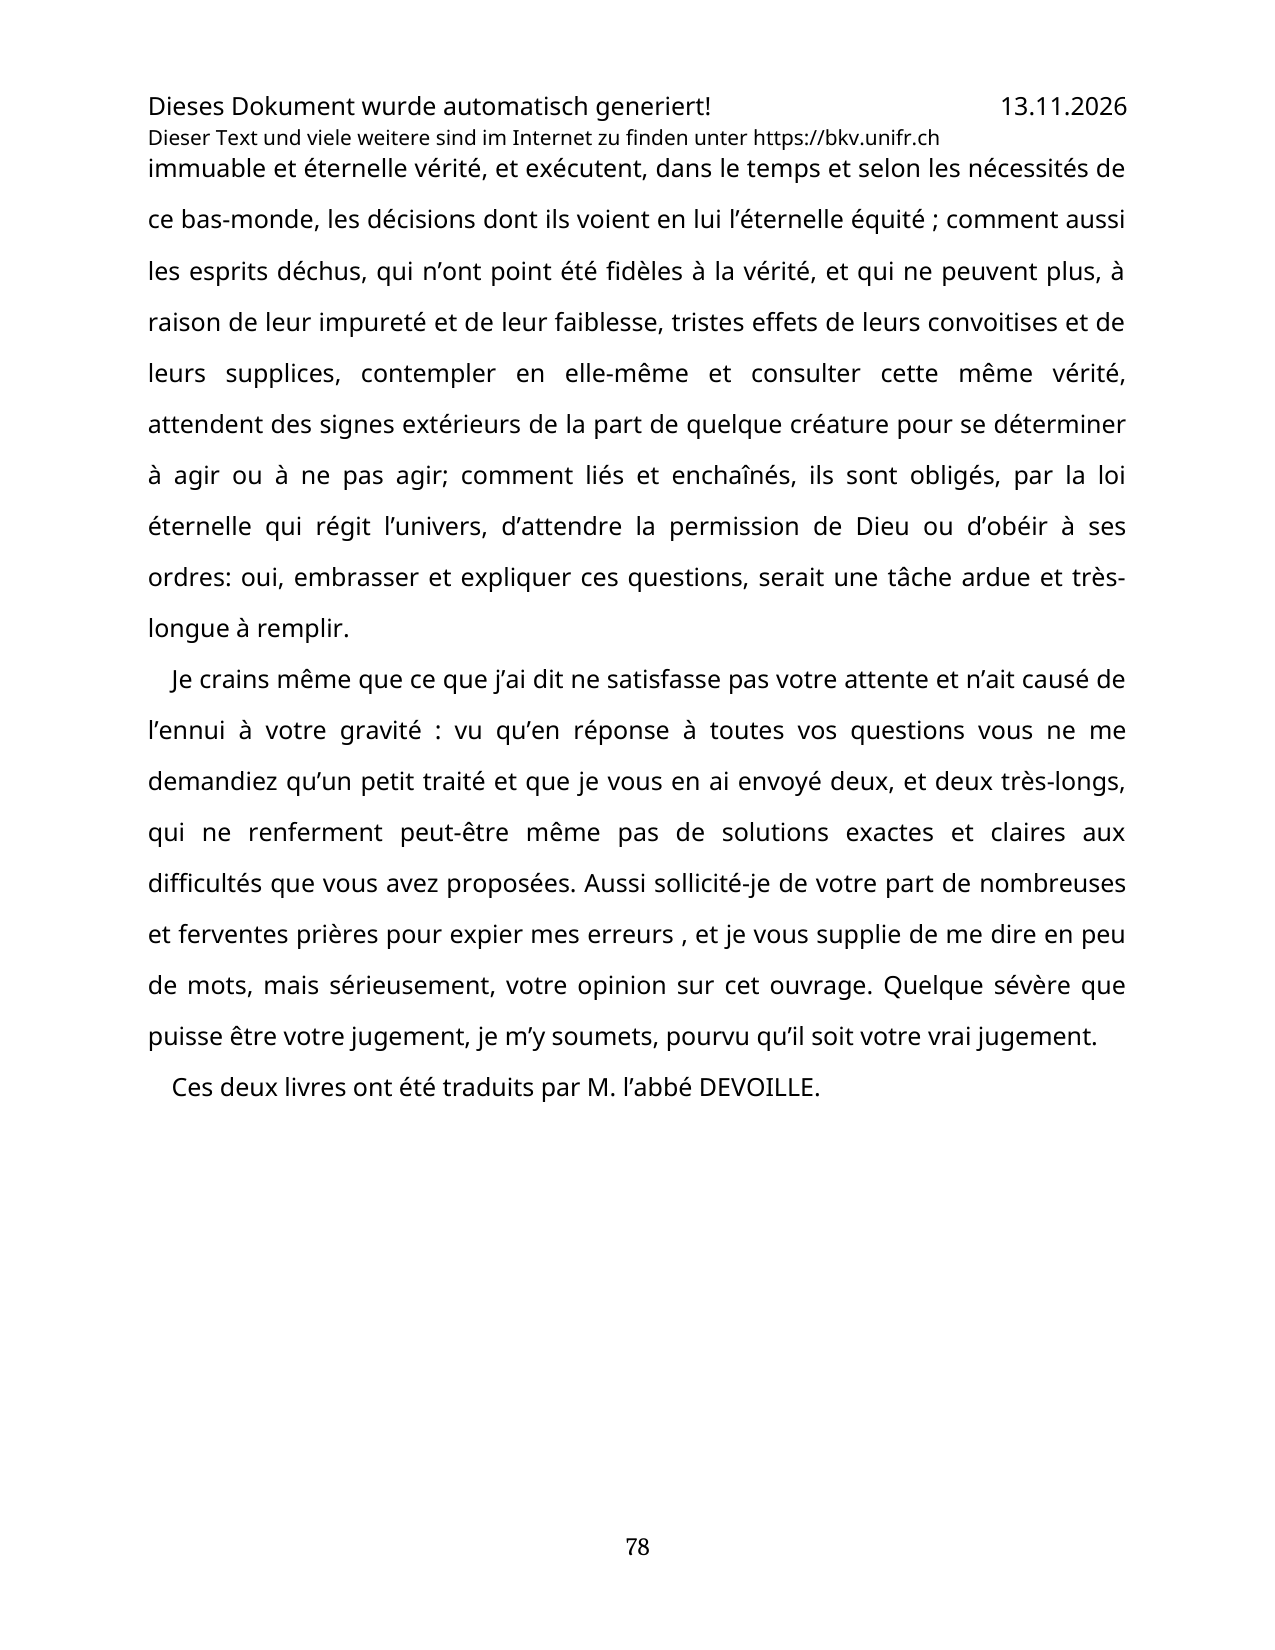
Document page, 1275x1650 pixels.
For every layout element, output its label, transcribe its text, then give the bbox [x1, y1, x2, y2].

text Je crains même que ce que j’ai dit ne satisfasse pas votre attente et n’ait causé de l’ennui à votre gravité : vu qu’en réponse à toutes vos questions vous ne me demandiez qu’un petit traité et que je vous en ai envoyé deux, et deux très-longs, qui ne renferment peut-être même pas de solutions exactes et claires aux difficultés que vous avez proposées. Aussi sollicité-je de votre part de nombreuses et ferventes prières pour expier mes erreurs , et je vous supplie de me dire en peu de mots, mais sérieusement, votre opinion sur cet ouvrage. Quelque sévère que puisse être votre jugement, je m’y soumets, pourvu qu’il soit votre vrai jugement. [148, 661, 1127, 1053]
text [148, 151, 1127, 644]
text Ces deux livres ont été traduits par M. l’abbé DEVOILLE. [148, 1070, 1127, 1104]
